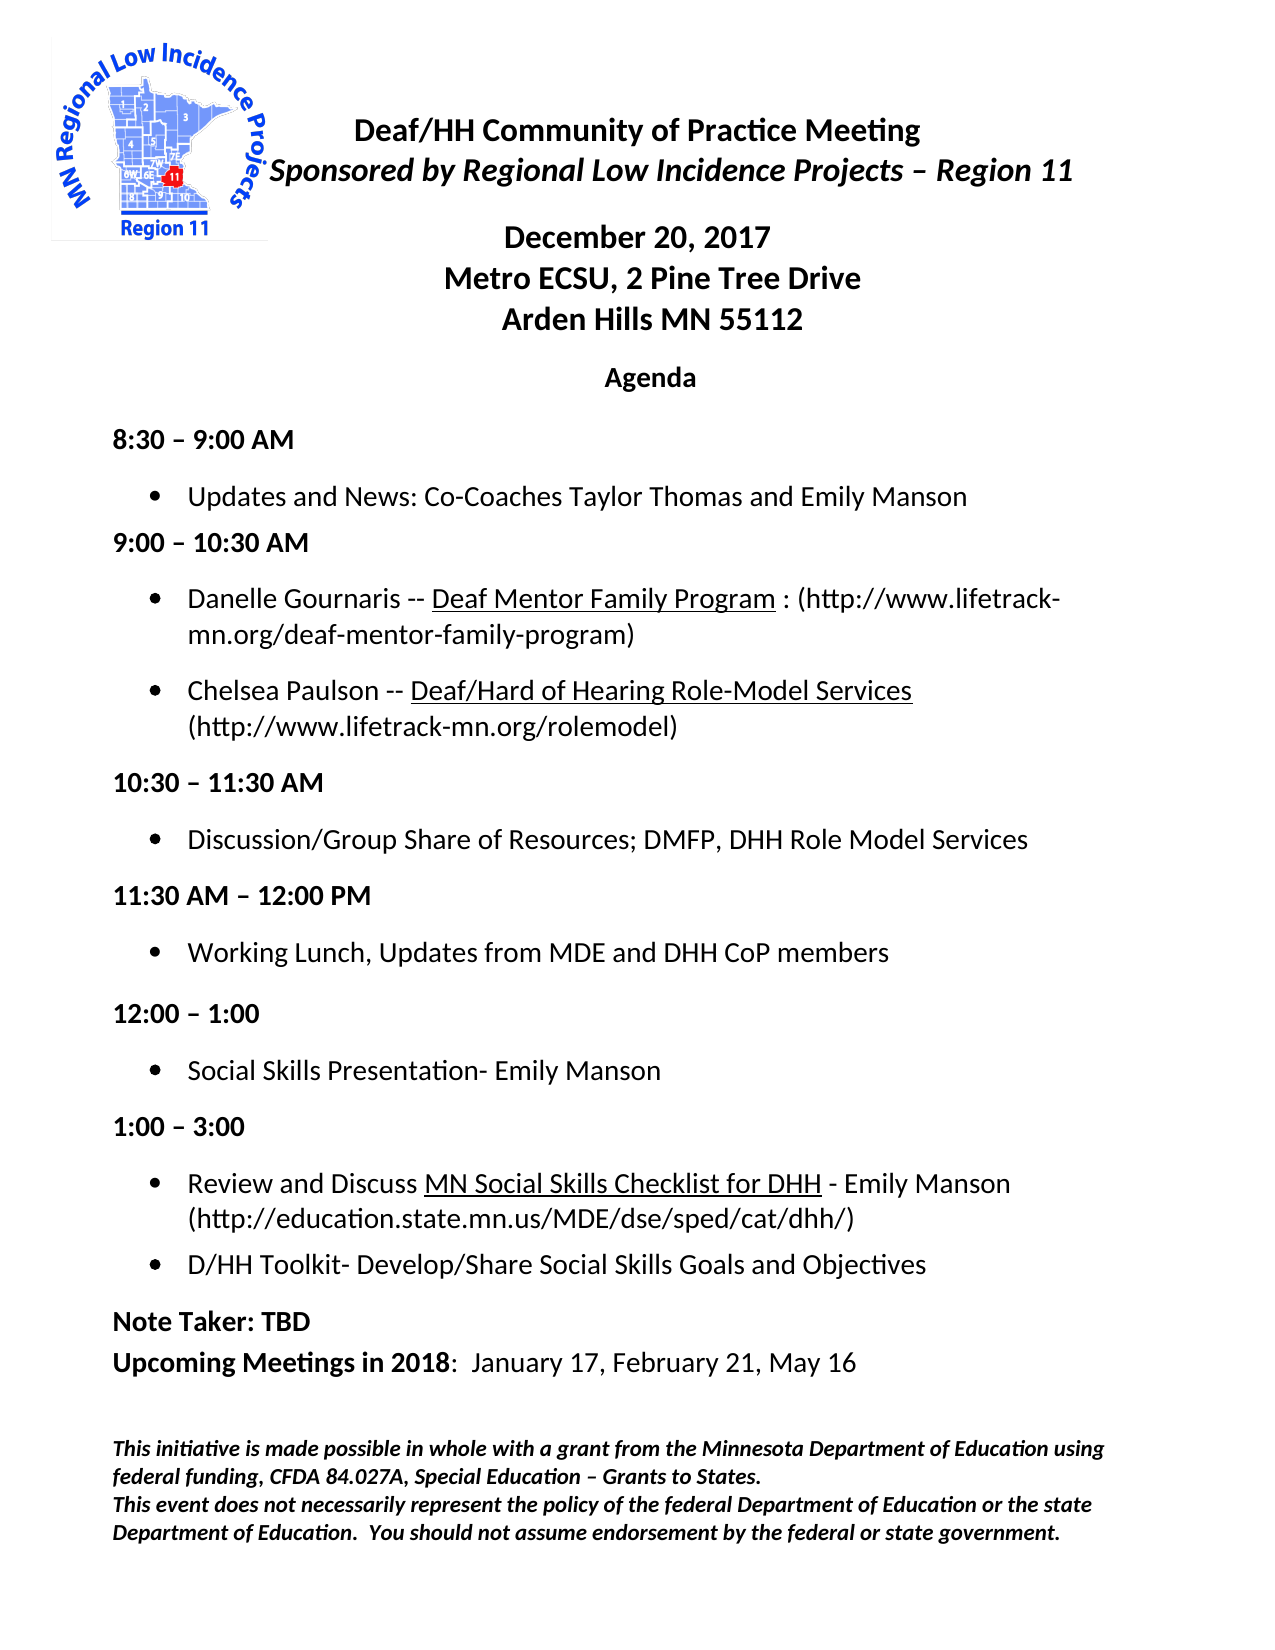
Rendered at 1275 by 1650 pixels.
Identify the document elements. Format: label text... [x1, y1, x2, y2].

text 8:30 – 9:00 AM [112, 421, 1162, 457]
picture [51, 37, 268, 241]
list D/HH Toolkit- Develop/Share Social Skills Goals and Objectives [150, 1246, 1162, 1282]
list Updates and News: Co-Coaches Taylor Thomas and Emily Manson [150, 478, 1162, 513]
text Note Taker: TBD [112, 1303, 1162, 1338]
text 1:00 – 3:00 [112, 1108, 1162, 1144]
list Danelle Gournaris -- Deaf Mentor Family Program : (http://www.lifetrack-mn.org/deaf-mentor-family-program) [150, 580, 1162, 651]
text 9:00 – 10:30 AM [112, 524, 1162, 559]
list Discussion/Group Share of Resources; DMFP, DHH Role Model Services [150, 821, 1162, 856]
text 11:30 AM – 12:00 PM [112, 877, 1162, 913]
list Review and Discuss MN Social Skills Checklist for DHH - Emily Manson (http://education.state.mn.us/MDE/dse/sped/cat/dhh/) [150, 1165, 1162, 1236]
text Upcoming Meetings in 2018: January 17, February 21, May 16 [112, 1344, 1162, 1379]
list Social Skills Presentation- Emily Manson [150, 1052, 1162, 1087]
list Chelsea Paulson -- Deaf/Hard of Hearing Role-Model Services (http://www.lifetrack-mn.org/rolemodel) [150, 672, 1162, 743]
list Working Lunch, Updates from MDE and DHH CoP members [150, 934, 1162, 969]
text 12:00 – 1:00 [112, 995, 1162, 1031]
text 10:30 – 11:30 AM [112, 764, 1162, 800]
text Agenda [112, 359, 1162, 395]
